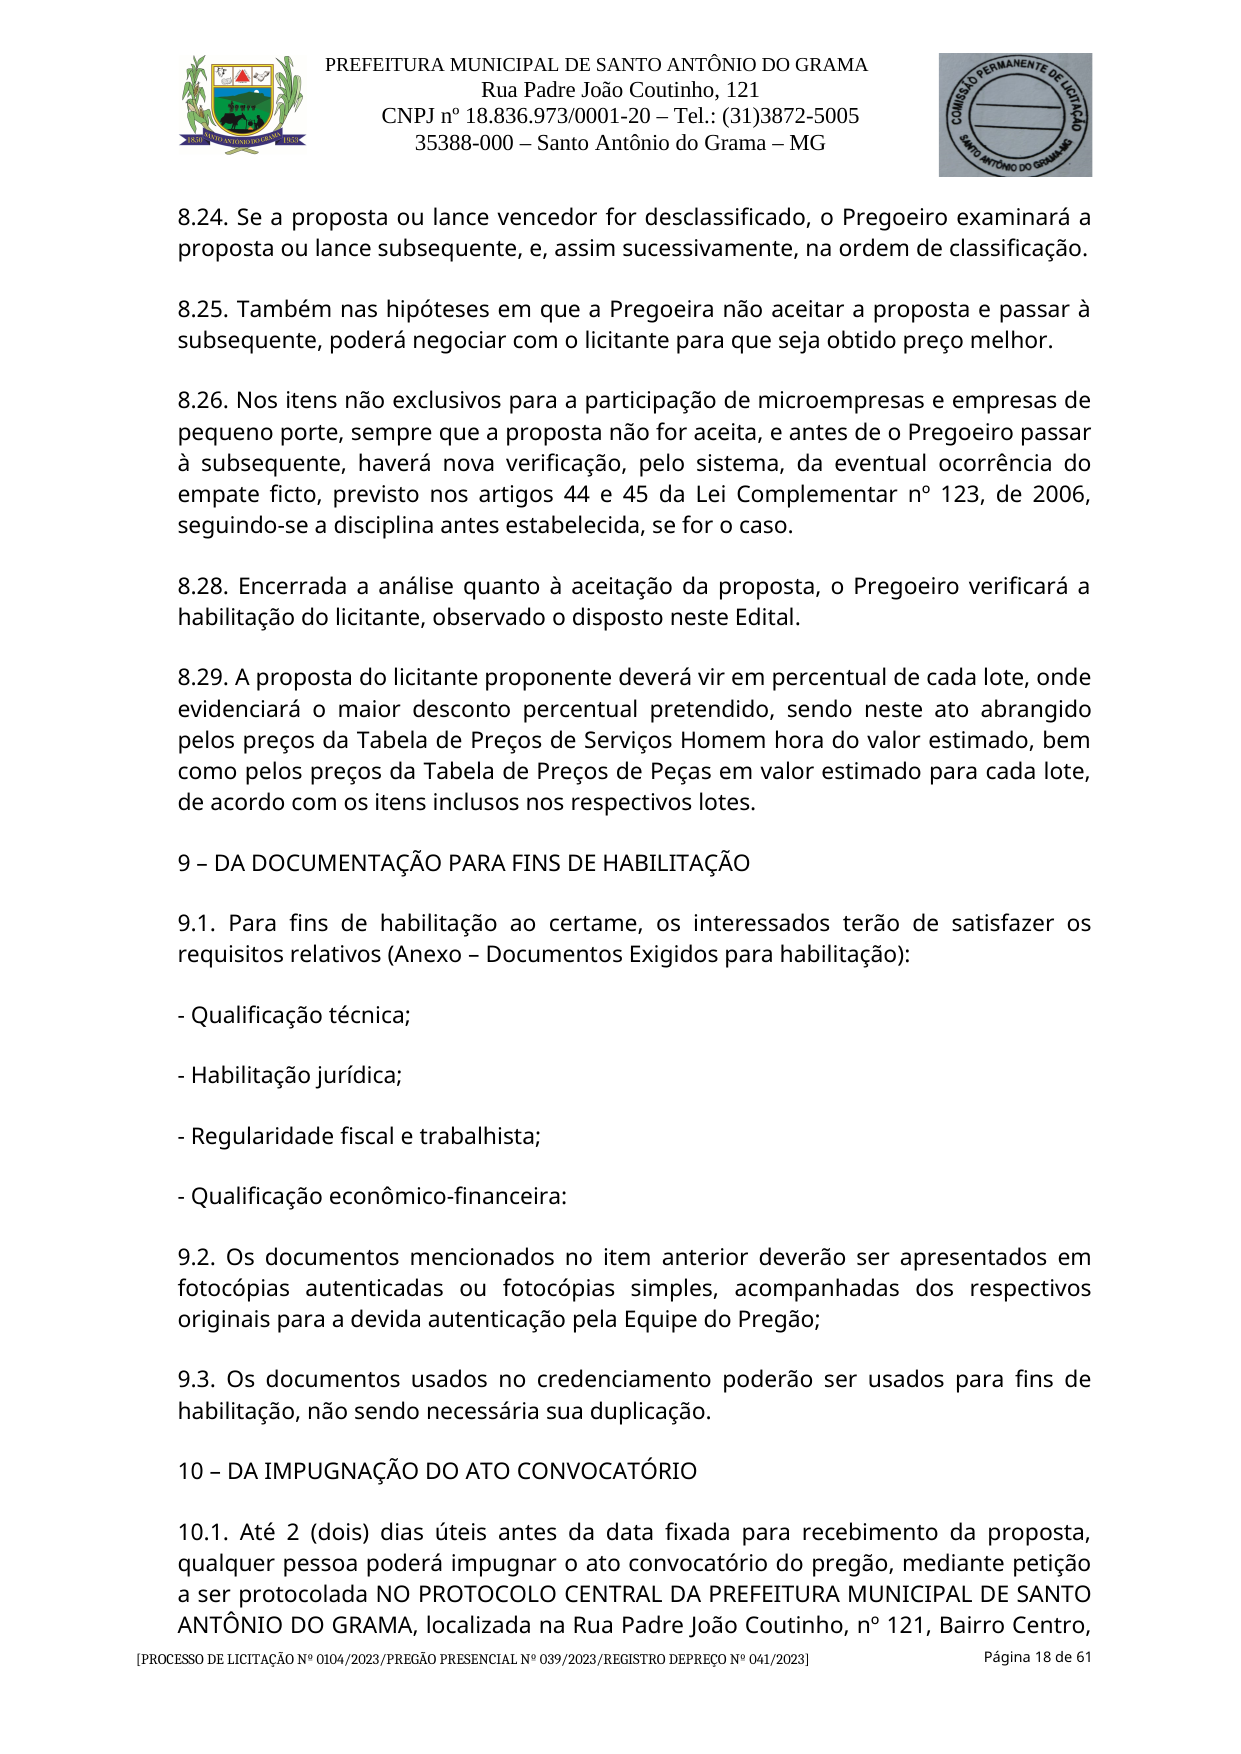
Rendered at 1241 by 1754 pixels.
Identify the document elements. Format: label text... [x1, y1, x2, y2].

text 8.29. A proposta do licitante proponente deverá vir em percentual de cada lote, onde evidenciará o maior desconto percentual pretendido, sendo neste ato abrangido pelos preços da Tabela de Preços de Serviços Homem hora do valor estimado, bem como pelos preços da Tabela de Preços de Peças em valor estimado para cada lote, de acordo com os itens inclusos nos respectivos lotes. [177, 661, 1092, 817]
text - Habilitação jurídica; [177, 1059, 1092, 1090]
text - Regularidade fiscal e trabalhista; [177, 1119, 1092, 1151]
picture [178, 55, 307, 155]
text 10 – DA IMPUGNAÇÃO DO ATO CONVOCATÓRIO [177, 1455, 1092, 1486]
text 8.26. Nos itens não exclusivos para a participação de microempresas e empresas de pequeno porte, sempre que a proposta não for aceita, e antes de o Pregoeiro passar à subsequente, haverá nova verificação, pelo sistema, da eventual ocorrência do empate ficto, previsto nos artigos 44 e 45 da Lei Complementar nº 123, de 2006, seguindo-se a disciplina antes estabelecida, se for o caso. [177, 384, 1092, 540]
text 9.3. Os documentos usados no credenciamento poderão ser usados para fins de habilitação, não sendo necessária sua duplicação. [177, 1363, 1092, 1426]
text 8.24. Se a proposta ou lance vencedor for desclassificado, o Pregoeiro examinará a proposta ou lance subsequente, e, assim sucessivamente, na ordem de classificação. [177, 201, 1092, 263]
text - Qualificação técnica; [177, 999, 1092, 1030]
text 9.1. Para fins de habilitação ao certame, os interessados terão de satisfazer os requisitos relativos (Anexo – Documentos Exigidos para habilitação): [177, 907, 1092, 969]
text 9 – DA DOCUMENTAÇÃO PARA FINS DE HABILITAÇÃO [177, 847, 1092, 878]
text 8.28. Encerrada a análise quanto à aceitação da proposta, o Pregoeiro verificará a habilitação do licitante, observado o disposto neste Edital. [177, 569, 1092, 632]
text 8.25. Também nas hipóteses em que a Pregoeira não aceitar a proposta e passar à subsequente, poderá negociar com o licitante para que seja obtido preço melhor. [177, 292, 1092, 355]
picture [938, 53, 1093, 177]
text 9.2. Os documentos mencionados no item anterior deverão ser apresentados em fotocópias autenticadas ou fotocópias simples, acompanhadas dos respectivos originais para a devida autenticação pela Equipe do Pregão; [177, 1240, 1092, 1334]
text - Qualificação econômico-financeira: [177, 1180, 1092, 1211]
